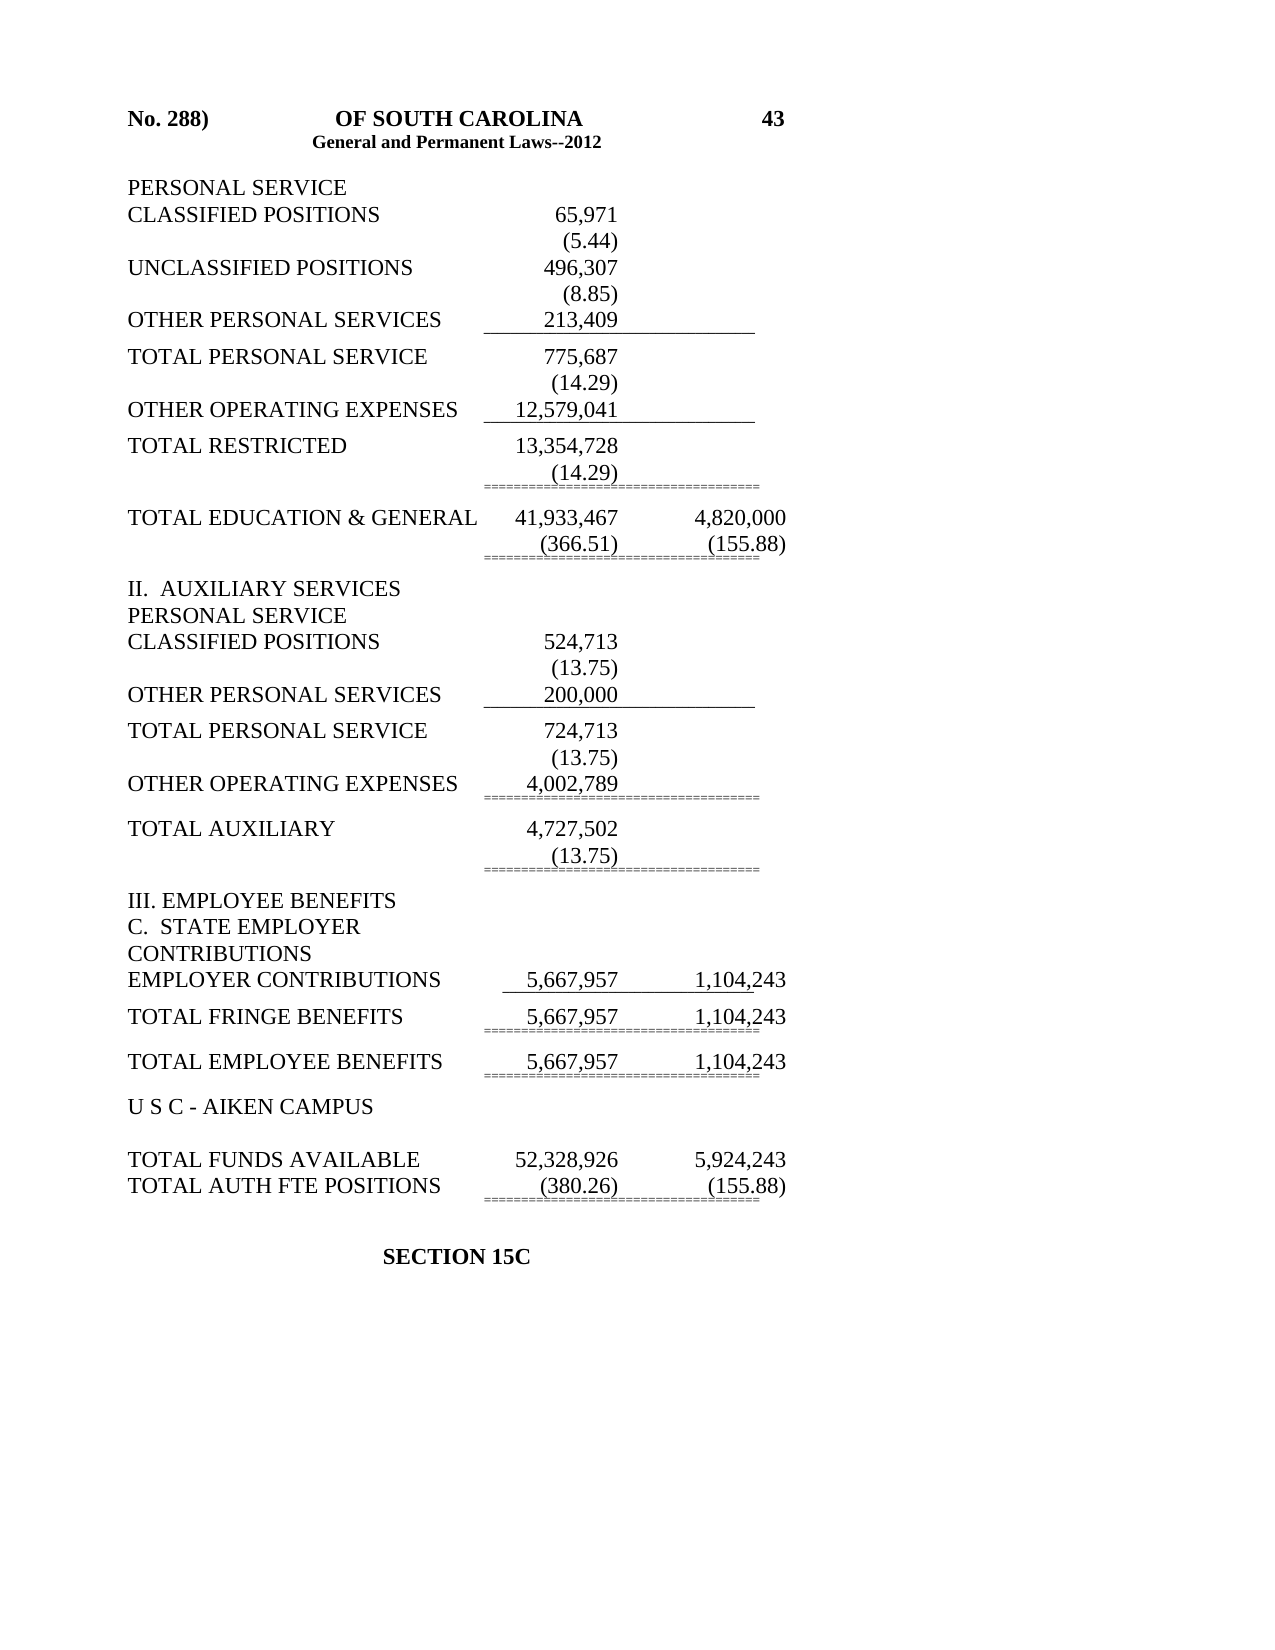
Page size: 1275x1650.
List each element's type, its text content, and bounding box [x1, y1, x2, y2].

text TOTAL AUXILIARY 4,727,502 [127, 815, 786, 842]
text III. EMPLOYEE BENEFITS [127, 887, 786, 913]
text TOTAL PERSONAL SERVICE 724,713 [127, 718, 786, 744]
text C. STATE EMPLOYER [127, 913, 786, 939]
text TOTAL PERSONAL SERVICE 775,687 [127, 343, 786, 369]
text TOTAL EDUCATION & GENERAL 41,933,467 4,820,000 [127, 504, 786, 530]
text OTHER OPERATING EXPENSES 4,002,789 [127, 770, 786, 797]
text (13.75) [127, 744, 786, 770]
text U S C - AIKEN CAMPUS [127, 1093, 786, 1119]
text (13.75) [127, 842, 786, 868]
text CLASSIFIED POSITIONS 65,971 [127, 201, 786, 227]
text SECTION 15C [127, 1243, 786, 1270]
text ===================================== [127, 485, 793, 504]
text PERSONAL SERVICE [127, 174, 786, 201]
text TOTAL FRINGE BENEFITS 5,667,957 1,104,243 [127, 1003, 786, 1029]
text (14.29) [127, 369, 786, 396]
text OTHER OPERATING EXPENSES 12,579,041 [127, 396, 786, 422]
text TOTAL EMPLOYEE BENEFITS 5,667,957 1,104,243 [127, 1048, 786, 1074]
text OTHER PERSONAL SERVICES 200,000 [127, 681, 786, 707]
text (8.85) [127, 280, 786, 306]
text PERSONAL SERVICE [127, 602, 786, 628]
text ===================================== [127, 868, 793, 887]
text TOTAL AUTH FTE POSITIONS (380.26) (155.88) [127, 1172, 786, 1198]
text (366.51) (155.88) [127, 530, 786, 557]
text (13.75) [127, 654, 786, 681]
text ===================================== [127, 1029, 793, 1048]
text TOTAL RESTRICTED 13,354,728 [127, 432, 786, 459]
text ===================================== [127, 797, 793, 815]
text (14.29) [127, 459, 786, 485]
text OTHER PERSONAL SERVICES 213,409 [127, 306, 786, 333]
text ===================================== [127, 1198, 793, 1217]
text ===================================== [127, 557, 793, 575]
text TOTAL FUNDS AVAILABLE 52,328,926 5,924,243 [127, 1146, 786, 1172]
text CONTRIBUTIONS [127, 939, 786, 966]
text II. AUXILIARY SERVICES [127, 575, 786, 602]
text ===================================== [127, 1074, 793, 1093]
text CLASSIFIED POSITIONS 524,713 [127, 628, 786, 654]
text EMPLOYER CONTRIBUTIONS 5,667,957 1,104,243 [127, 966, 786, 992]
text UNCLASSIFIED POSITIONS 496,307 [127, 253, 786, 280]
text (5.44) [127, 227, 786, 253]
